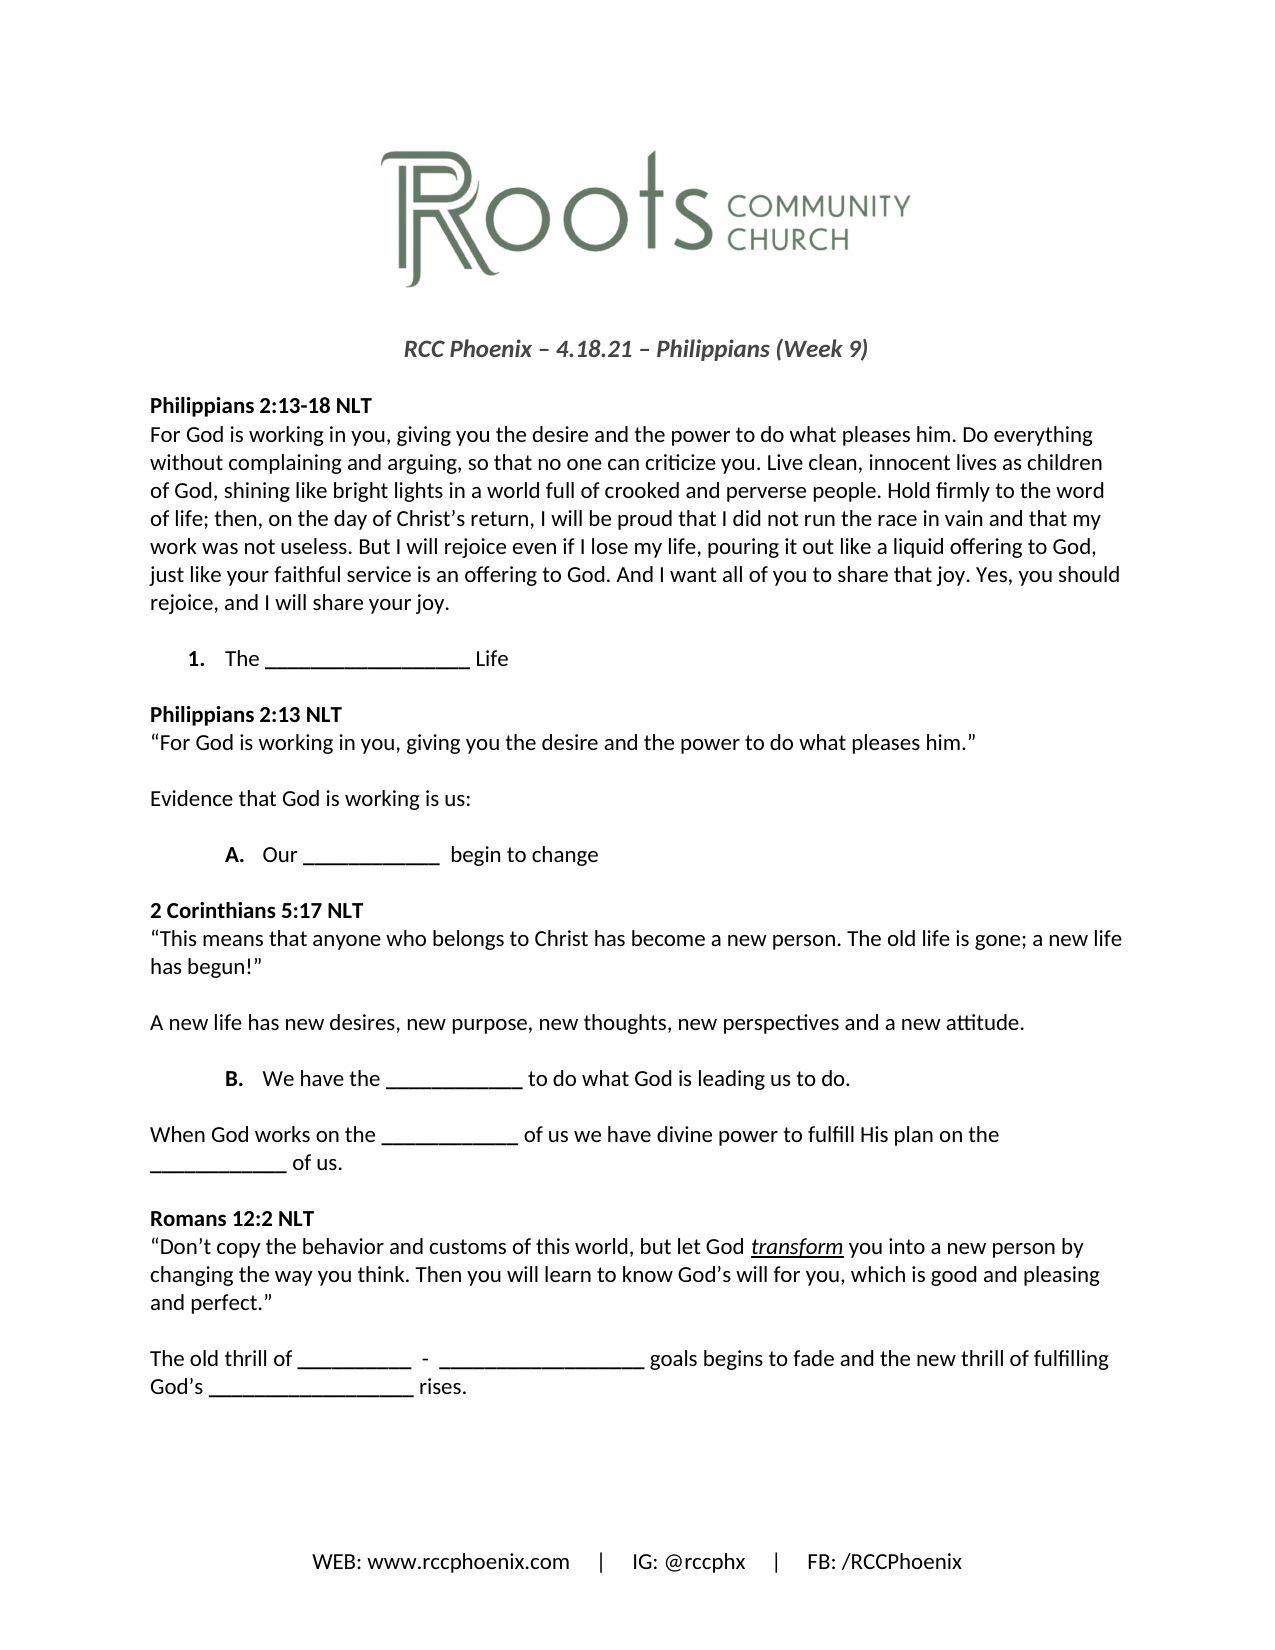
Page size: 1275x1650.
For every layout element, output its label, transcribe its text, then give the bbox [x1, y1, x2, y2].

text For God is working in you, giving you the desire and the power to do what pleases him. Do everything without complaining and arguing, so that no one can criticize you. Live clean, innocent lives as children of God, shining like bright lights in a world full of crooked and perverse people. Hold firmly to the word of life; then, on the day of Christ’s return, I will be proud that I did not run the race in vain and that my work was not useless. But I will rejoice even if I lose my life, pouring it out like a liquid offering to God, just like your faithful service is an offering to God. And I want all of you to share that joy. Yes, you should rejoice, and I will share your joy. [150, 420, 1125, 616]
text 2 Corinthians 5:17 NLT [150, 896, 1125, 924]
text “This means that anyone who belongs to Christ has become a new person. The old life is gone; a new life has begun!” [150, 924, 1125, 980]
text Philippians 2:13-18 NLT [150, 392, 1125, 420]
text The old thrill of __________ - __________________ goals begins to fade and the new thrill of fulfilling God’s __________________ rises. [150, 1344, 1125, 1400]
text Romans 12:2 NLT [150, 1204, 1125, 1232]
list The __________________ Life [187, 644, 1125, 672]
text “Don’t copy the behavior and customs of this world, but let God transform you into a new person by changing the way you think. Then you will learn to know God’s will for you, which is good and pleasing and perfect.” [150, 1232, 1125, 1316]
text RCC Phoenix – 4.18.21 – Philippians (Week 9) [150, 333, 1125, 364]
list Our ____________ begin to change [225, 840, 1125, 868]
text When God works on the ____________ of us we have divine power to fulfill His plan on the ____________ of us. [150, 1120, 1125, 1176]
picture [348, 94, 932, 333]
text “For God is working in you, giving you the desire and the power to do what pleases him.” [150, 728, 1125, 756]
text A new life has new desires, new purpose, new thoughts, new perspectives and a new attitude. [150, 1008, 1125, 1036]
text Philippians 2:13 NLT [150, 700, 1125, 728]
text Evidence that God is working is us: [150, 784, 1125, 812]
list We have the ____________ to do what God is leading us to do. [225, 1064, 1125, 1092]
